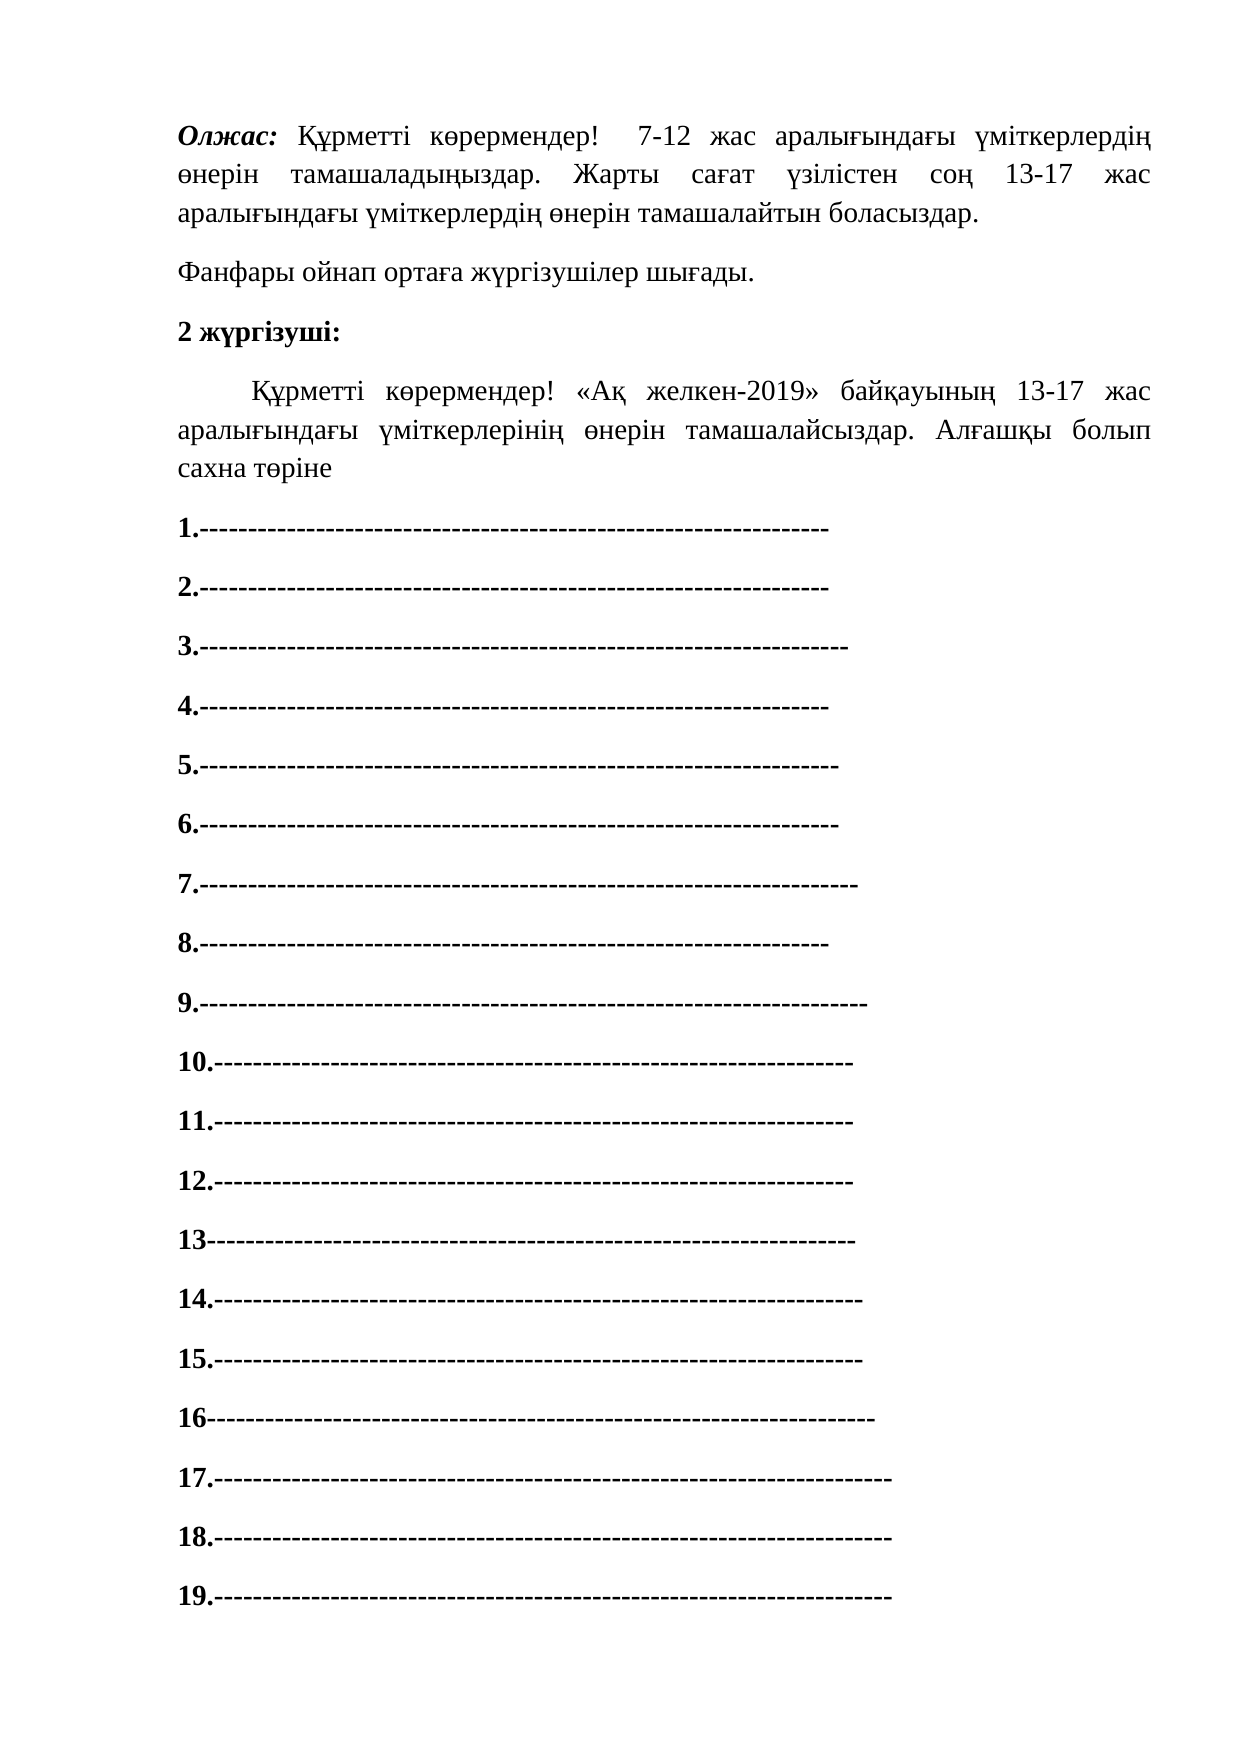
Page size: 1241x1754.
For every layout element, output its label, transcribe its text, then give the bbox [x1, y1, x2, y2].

text 16--------------------------------------------------------------------- [177, 1400, 1152, 1434]
text 9.--------------------------------------------------------------------- [177, 985, 1152, 1018]
text 8.----------------------------------------------------------------- [177, 925, 1152, 959]
text Құрметті көрермендер! «Ақ желкен-2019» байқауының 13-17 жас аралығындағы үміткерлерінің өнерін тамашалайсыздар. Алғашқы болып сахна төріне [177, 373, 1152, 484]
text Фанфары ойнап ортаға жүргізушілер шығады. [177, 254, 1152, 288]
text 17.---------------------------------------------------------------------- [177, 1460, 1152, 1493]
text 15.------------------------------------------------------------------- [177, 1341, 1152, 1374]
text 1.----------------------------------------------------------------- [177, 510, 1152, 543]
text 11.------------------------------------------------------------------ [177, 1103, 1152, 1137]
text 2.----------------------------------------------------------------- [177, 569, 1152, 603]
text Олжас: Құрметті көрермендер! 7-12 жас аралығындағы үміткерлердің өнерін тамашаладыңыздар. Жарты сағат үзілістен соң 13-17 жас аралығындағы үміткерлердің өнерін тамашалайтын боласыздар. [177, 118, 1152, 229]
text 7.-------------------------------------------------------------------- [177, 866, 1152, 899]
text 4.----------------------------------------------------------------- [177, 688, 1152, 721]
text 10.------------------------------------------------------------------ [177, 1044, 1152, 1078]
text 14.------------------------------------------------------------------- [177, 1282, 1152, 1315]
text 12.------------------------------------------------------------------ [177, 1163, 1152, 1196]
text 6.------------------------------------------------------------------ [177, 807, 1152, 840]
text 19.---------------------------------------------------------------------- [177, 1578, 1152, 1612]
text 5.------------------------------------------------------------------ [177, 747, 1152, 781]
text 18.---------------------------------------------------------------------- [177, 1519, 1152, 1553]
text 3.------------------------------------------------------------------- [177, 628, 1152, 662]
text 13------------------------------------------------------------------- [177, 1222, 1152, 1256]
text 2 жүргізуші: [177, 314, 1152, 347]
